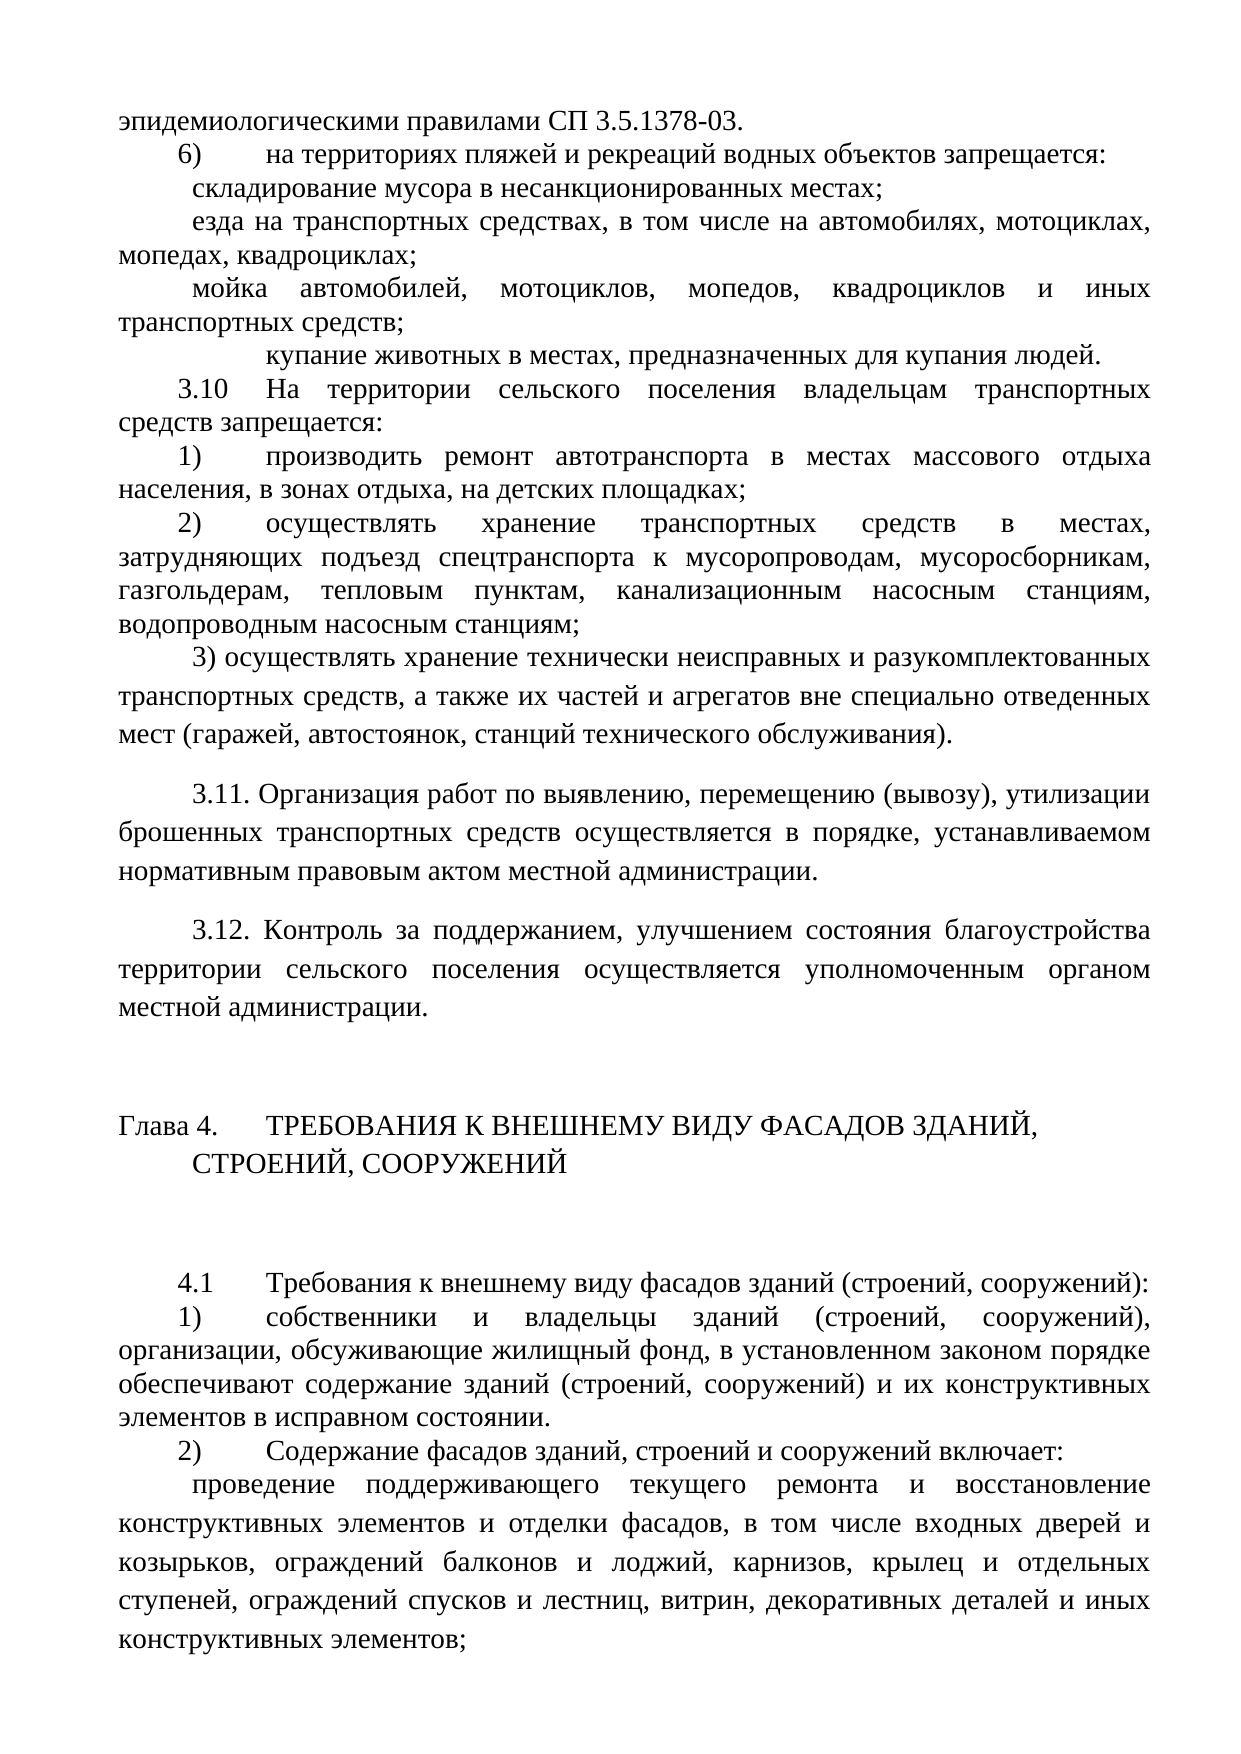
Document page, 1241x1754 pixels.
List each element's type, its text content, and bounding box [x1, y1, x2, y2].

list 3) осуществлять хранение технически неисправных и разукомплектованных транспортных средств, а также их частей и агрегатов вне специально отведенных мест (гаражей, автостоянок, станций технического обслуживания). [118, 639, 1152, 750]
text купание животных в местах, предназначенных для купания людей. [118, 337, 1152, 371]
text езда на транспортных средствах, в том числе на автомобилях, мотоциклах, мопедах, квадроциклах; [118, 203, 1152, 270]
list производить ремонт автотранспорта в местах массового отдыха населения, в зонах отдыха, на детских площадках; [118, 438, 1152, 505]
list проведение поддерживающего текущего ремонта и восстановление конструктивных элементов и отделки фасадов, в том числе входных дверей и козырьков, ограждений балконов и лоджий, карнизов, крылец и отдельных ступеней, ограждений спусков и лестниц, витрин, декоративных деталей и иных конструктивных элементов; [118, 1467, 1152, 1654]
list осуществлять хранение транспортных средств в местах, затрудняющих подъезд спецтранспорта к мусоропроводам, мусоросборникам, газгольдерам, тепловым пунктам, канализационным насосным станциям, водопроводным насосным станциям; [118, 505, 1152, 639]
list На территории сельского поселения владельцам транспортных средств запрещается: [118, 371, 1152, 438]
list на территориях пляжей и рекреаций водных объектов запрещается: [118, 136, 1152, 170]
list Содержание фасадов зданий, строений и сооружений включает: [118, 1433, 1152, 1467]
list 3.11. Организация работ по выявлению, перемещению (вывозу), утилизации брошенных транспортных средств осуществляется в порядке, устанавливаемом нормативным правовым актом местной администрации. [118, 776, 1152, 886]
text складирование мусора в несанкционированных местах; [118, 170, 1152, 203]
list собственники и владельцы зданий (строений, сооружений), организации, обсуживающие жилищный фонд, в установленном законом порядке обеспечивают содержание зданий (строений, сооружений) и их конструктивных элементов в исправном состоянии. [118, 1299, 1152, 1433]
list Требования к внешнему виду фасадов зданий (строений, сооружений): [118, 1265, 1152, 1299]
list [118, 103, 1152, 136]
text Глава 4. ТРЕБОВАНИЯ К ВНЕШНЕМУ ВИДУ ФАСАДОВ ЗДАНИЙ, СТРОЕНИЙ, СООРУЖЕНИЙ [118, 1108, 1152, 1180]
text мойка автомобилей, мотоциклов, мопедов, квадроциклов и иных транспортных средств; [118, 270, 1152, 337]
list 3.12. Контроль за поддержанием, улучшением состояния благоустройства территории сельского поселения осуществляется уполномоченным органом местной администрации. [118, 912, 1152, 1023]
